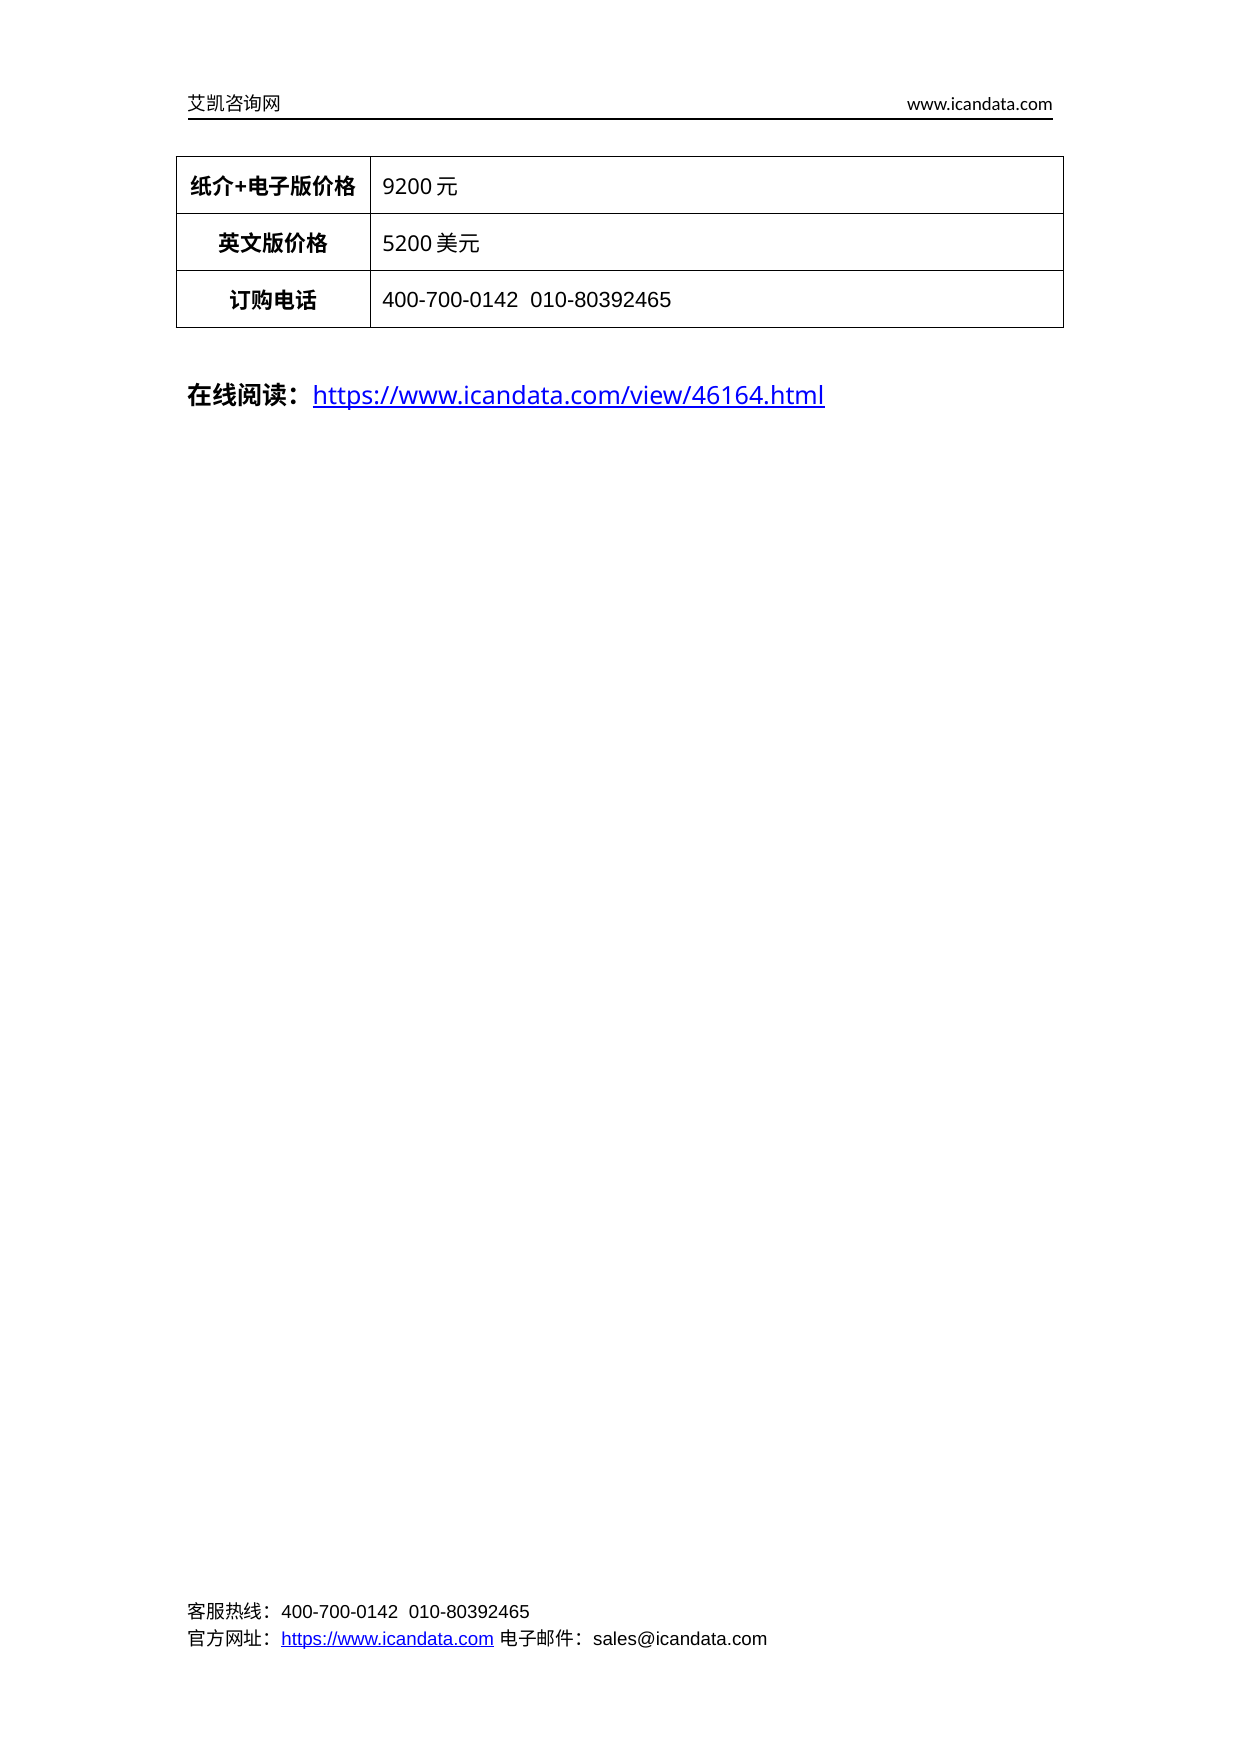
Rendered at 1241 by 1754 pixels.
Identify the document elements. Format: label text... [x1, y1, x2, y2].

table_cell 5200美元 [371, 214, 1063, 270]
text 在线阅读：https://www.icandata.com/view/46164.html [187, 361, 1053, 426]
table_cell 400-700-0142 010-80392465 [371, 271, 1063, 327]
table_cell 9200元 [371, 157, 1063, 213]
table_cell 英文版价格 [177, 214, 370, 270]
table_cell 订购电话 [177, 271, 370, 327]
table_cell 纸介+电子版价格 [177, 157, 370, 213]
